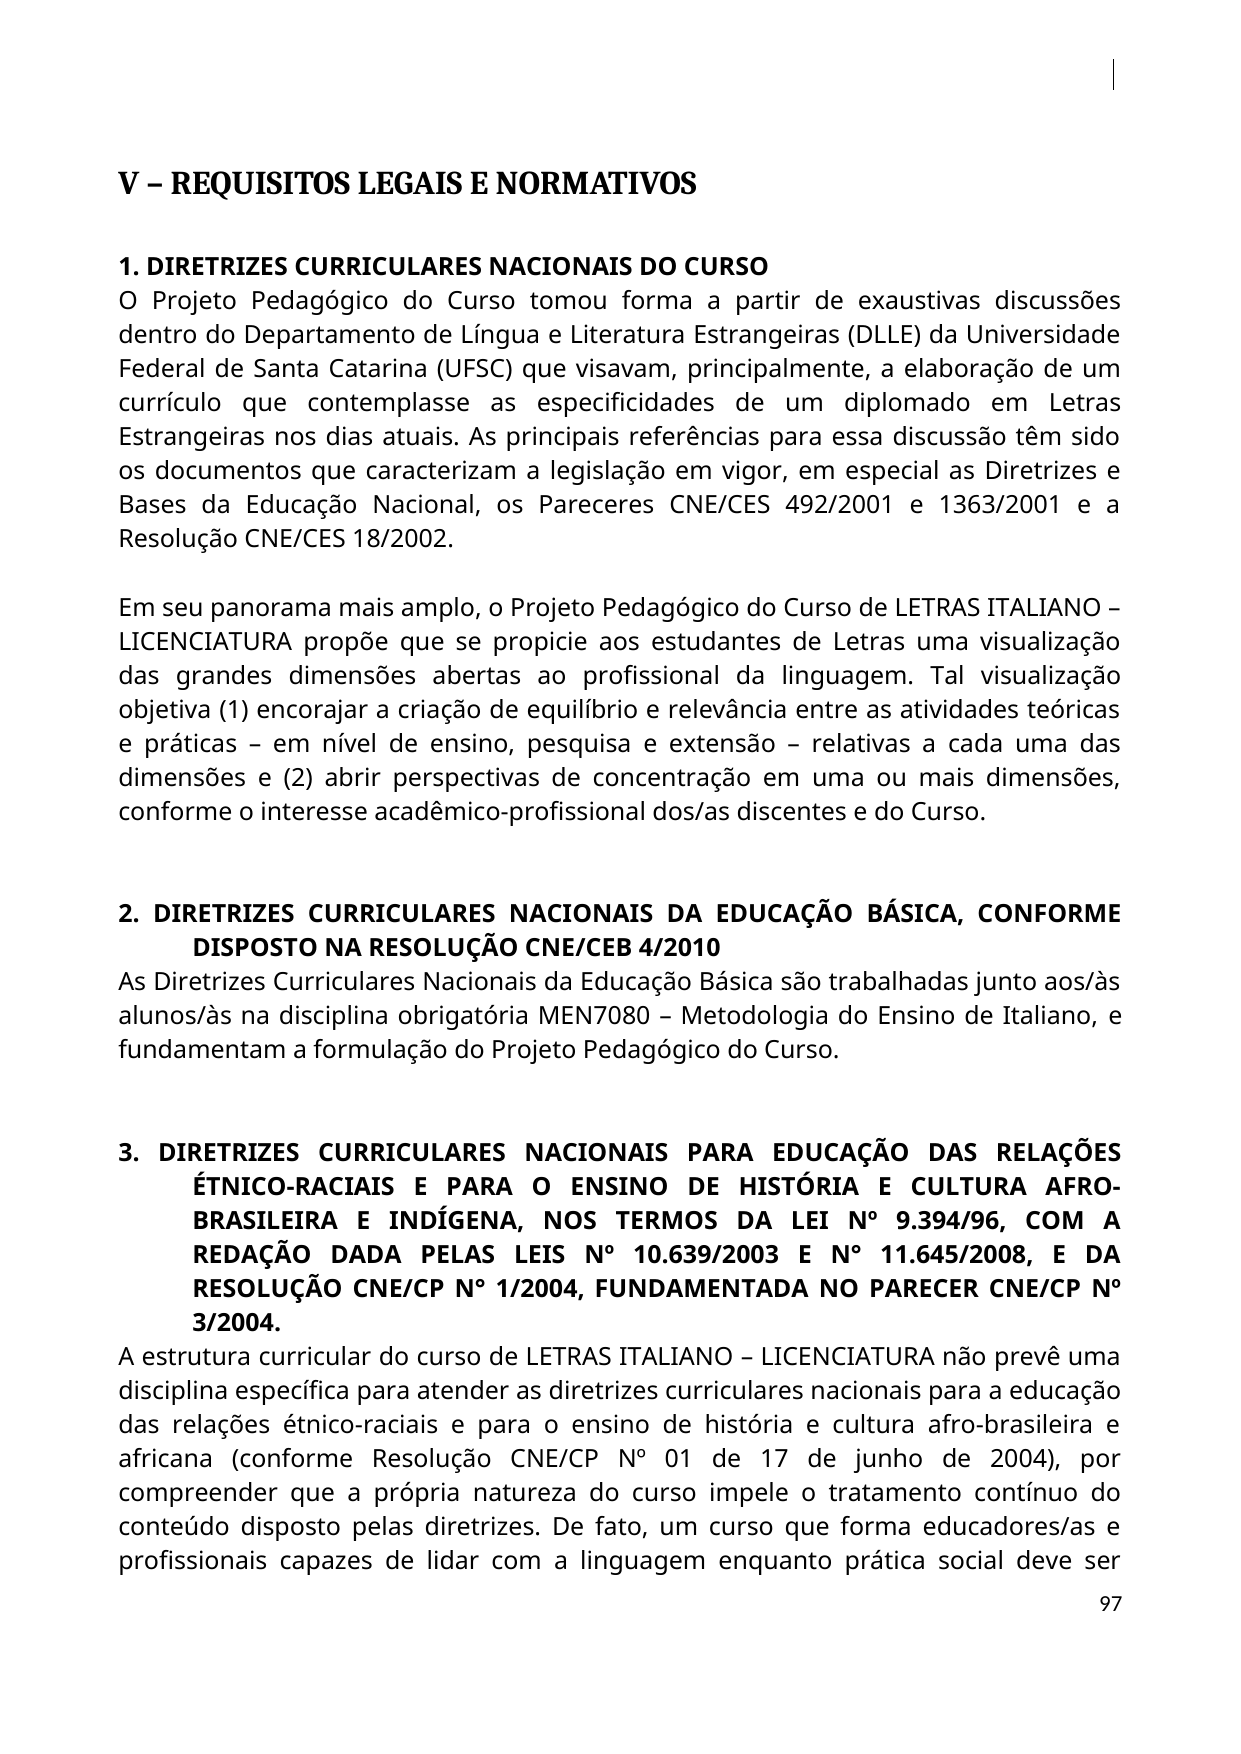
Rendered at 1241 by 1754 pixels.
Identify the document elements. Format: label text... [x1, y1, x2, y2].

text 2. DIRETRIZES CURRICULARES NACIONAIS DA EDUCAÇÃO BÁSICA, CONFORME DISPOSTO NA RESOLUÇÃO CNE/CEB 4/2010 [118, 896, 1122, 964]
text 3. DIRETRIZES CURRICULARES NACIONAIS PARA EDUCAÇÃO DAS RELAÇÕES ÉTNICO-RACIAIS E PARA O ENSINO DE HISTÓRIA E CULTURA AFRO-BRASILEIRA E INDÍGENA, NOS TERMOS DA LEI Nº 9.394/96, COM A REDAÇÃO DADA PELAS LEIS Nº 10.639/2003 E N° 11.645/2008, E DA RESOLUÇÃO CNE/CP N° 1/2004, FUNDAMENTADA NO PARECER CNE/CP Nº 3/2004. [118, 1134, 1122, 1338]
text Em seu panorama mais amplo, o Projeto Pedagógico do Curso de LETRAS ITALIANO – LICENCIATURA propõe que se propicie aos estudantes de Letras uma visualização das grandes dimensões abertas ao profissional da linguagem. Tal visualização objetiva (1) encorajar a criação de equilíbrio e relevância entre as atividades teóricas e práticas – em nível de ensino, pesquisa e extensão – relativas a cada uma das dimensões e (2) abrir perspectivas de concentração em uma ou mais dimensões, conforme o interesse acadêmico-profissional dos/as discentes e do Curso. [118, 589, 1122, 828]
text O Projeto Pedagógico do Curso tomou forma a partir de exaustivas discussões dentro do Departamento de Língua e Literatura Estrangeiras (DLLE) da Universidade Federal de Santa Catarina (UFSC) que visavam, principalmente, a elaboração de um currículo que contemplasse as especificidades de um diplomado em Letras Estrangeiras nos dias atuais. As principais referências para essa discussão têm sido os documentos que caracterizam a legislação em vigor, em especial as Diretrizes e Bases da Educação Nacional, os Pareceres CNE/CES 492/2001 e 1363/2001 e a Resolução CNE/CES 18/2002. [118, 283, 1122, 555]
text 1. DIRETRIZES CURRICULARES NACIONAIS DO CURSO [118, 248, 1122, 283]
text As Diretrizes Curriculares Nacionais da Educação Básica são trabalhadas junto aos/às alunos/às na disciplina obrigatória MEN7080 – Metodologia do Ensino de Italiano, e fundamentam a formulação do Projeto Pedagógico do Curso. [118, 964, 1122, 1066]
subtitle V – REQUISITOS LEGAIS E NORMATIVOS [118, 164, 1122, 202]
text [118, 1338, 1122, 1577]
